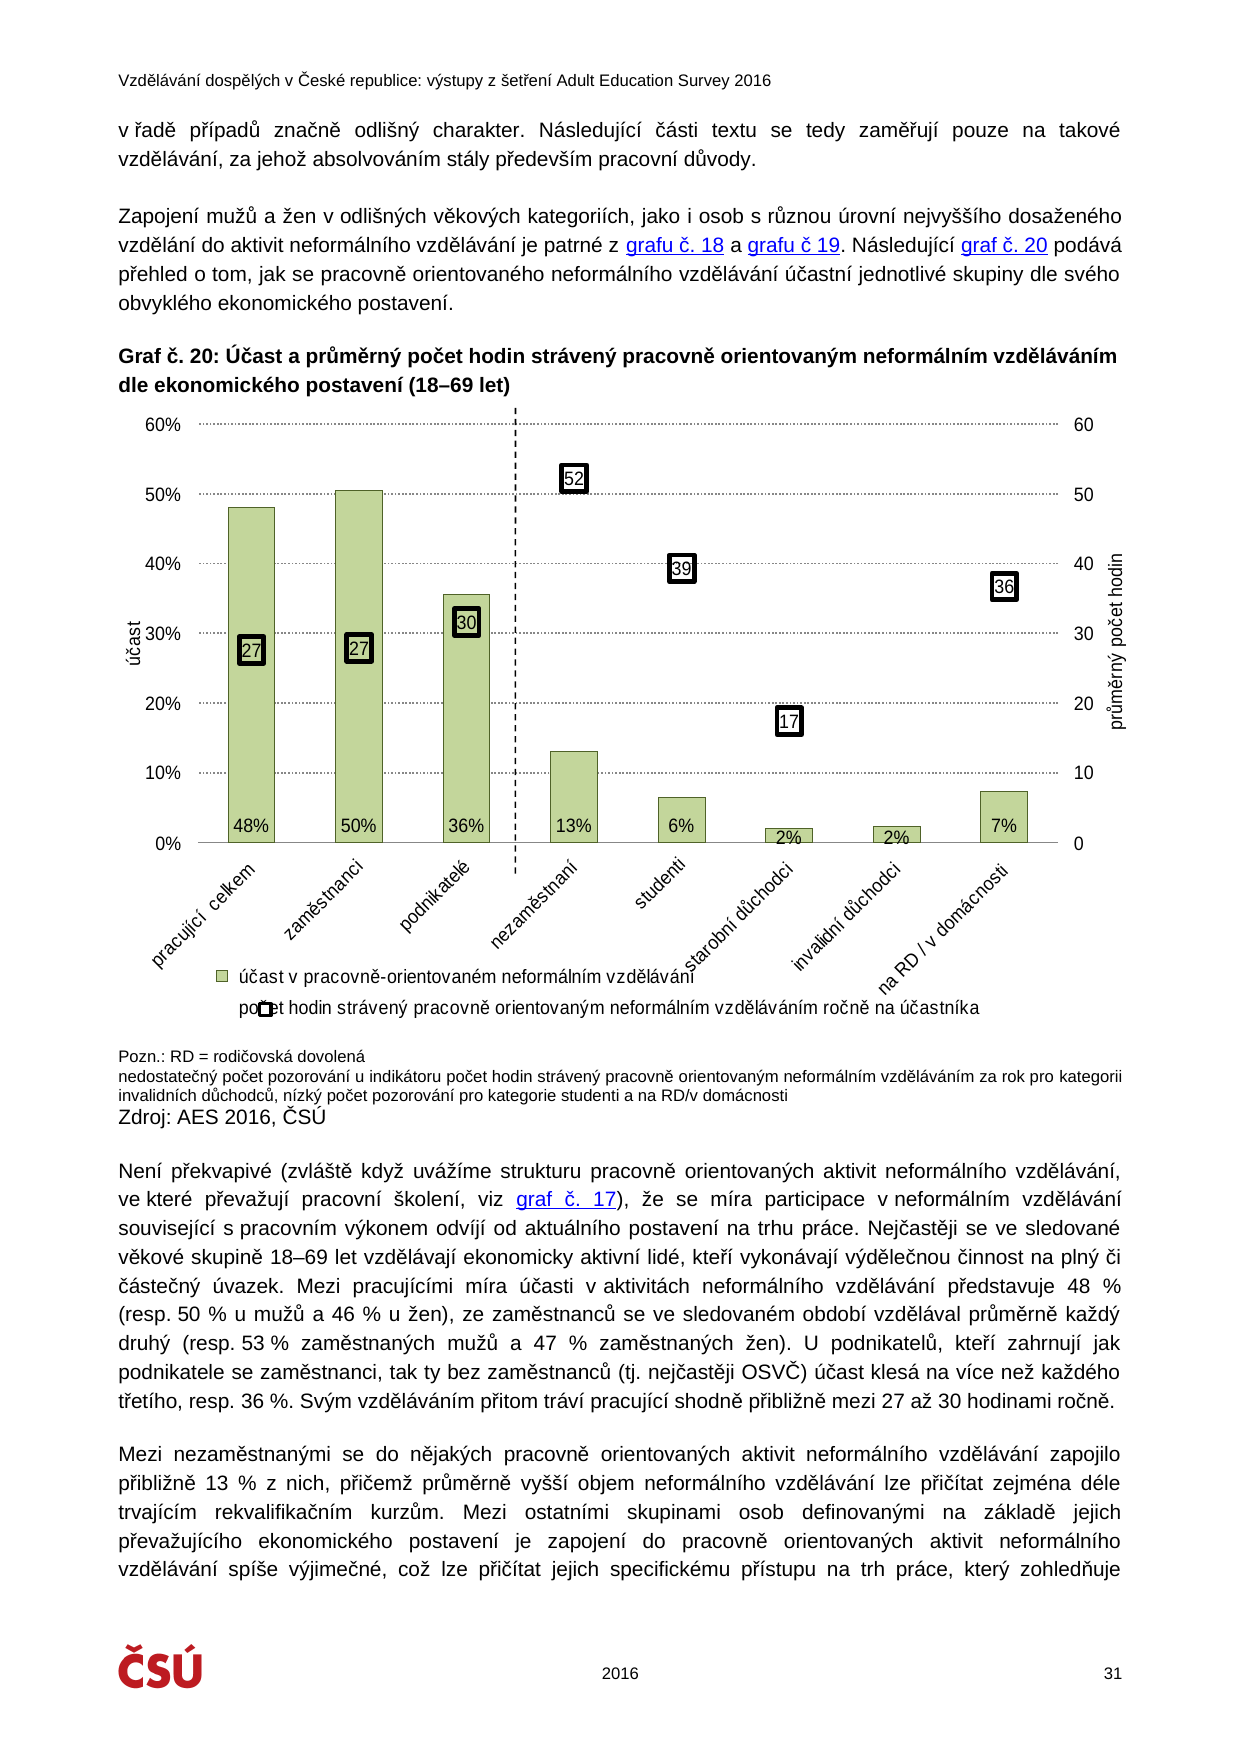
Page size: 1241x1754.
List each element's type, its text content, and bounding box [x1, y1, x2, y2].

text Zdroj: AES 2016, ČSÚ [118, 1105, 1122, 1129]
subtitle Graf č. 20: Účast a průměrný počet hodin strávený pracovně orientovaným neformálním vzděláváním dle ekonomického postavení (18–69 let) [118, 344, 1122, 397]
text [118, 1442, 1122, 1581]
text Zapojení mužů a žen v odlišných věkových kategoriích, jako i osob s různou úrovní nejvyššího dosaženého vzdělání do aktivit neformálního vzdělávání je patrné z grafu č. 18 a grafu č 19. Následující graf č. 20 podává přehled o tom, jak se pracovně orientovaného neformálního vzdělávání účastní jednotlivé skupiny dle svého obvyklého ekonomického postavení. [118, 204, 1122, 314]
text Pozn.: RD = rodičovská dovolená [118, 1047, 1122, 1066]
text nedostatečný počet pozorování u indikátoru počet hodin strávený pracovně orientovaným neformálním vzděláváním za rok pro kategorii invalidních důchodců, nízký počet pozorování pro kategorie studenti a na RD/v domácnosti [118, 1066, 1122, 1105]
text Není překvapivé (zvláště když uvážíme strukturu pracovně orientovaných aktivit neformálního vzdělávání, ve které převažují pracovní školení, viz graf č. 17), že se míra participace v neformálním vzdělávání související s pracovním výkonem odvíjí od aktuálního postavení na trhu práce. Nejčastěji se ve sledované věkové skupině 18–69 let vzdělávají ekonomicky aktivní lidé, kteří vykonávají výdělečnou činnost na plný či částečný úvazek. Mezi pracujícími míra účasti v aktivitách neformálního vzdělávání představuje 48 % (resp. 50 % u mužů a 46 % u žen), ze zaměstnanců se ve sledovaném období vzdělával průměrně každý druhý (resp. 53 % zaměstnaných mužů a 47 % zaměstnaných žen). U podnikatelů, kteří zahrnují jak podnikatele se zaměstnanci, tak ty bez zaměstnanců (tj. nejčastěji OSVČ) účast klesá na více než každého třetího, resp. 36 %. Svým vzděláváním přitom tráví pracující shodně přibližně mezi 27 až 30 hodinami ročně. [118, 1158, 1122, 1412]
picture [118, 1643, 202, 1689]
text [118, 118, 1122, 171]
